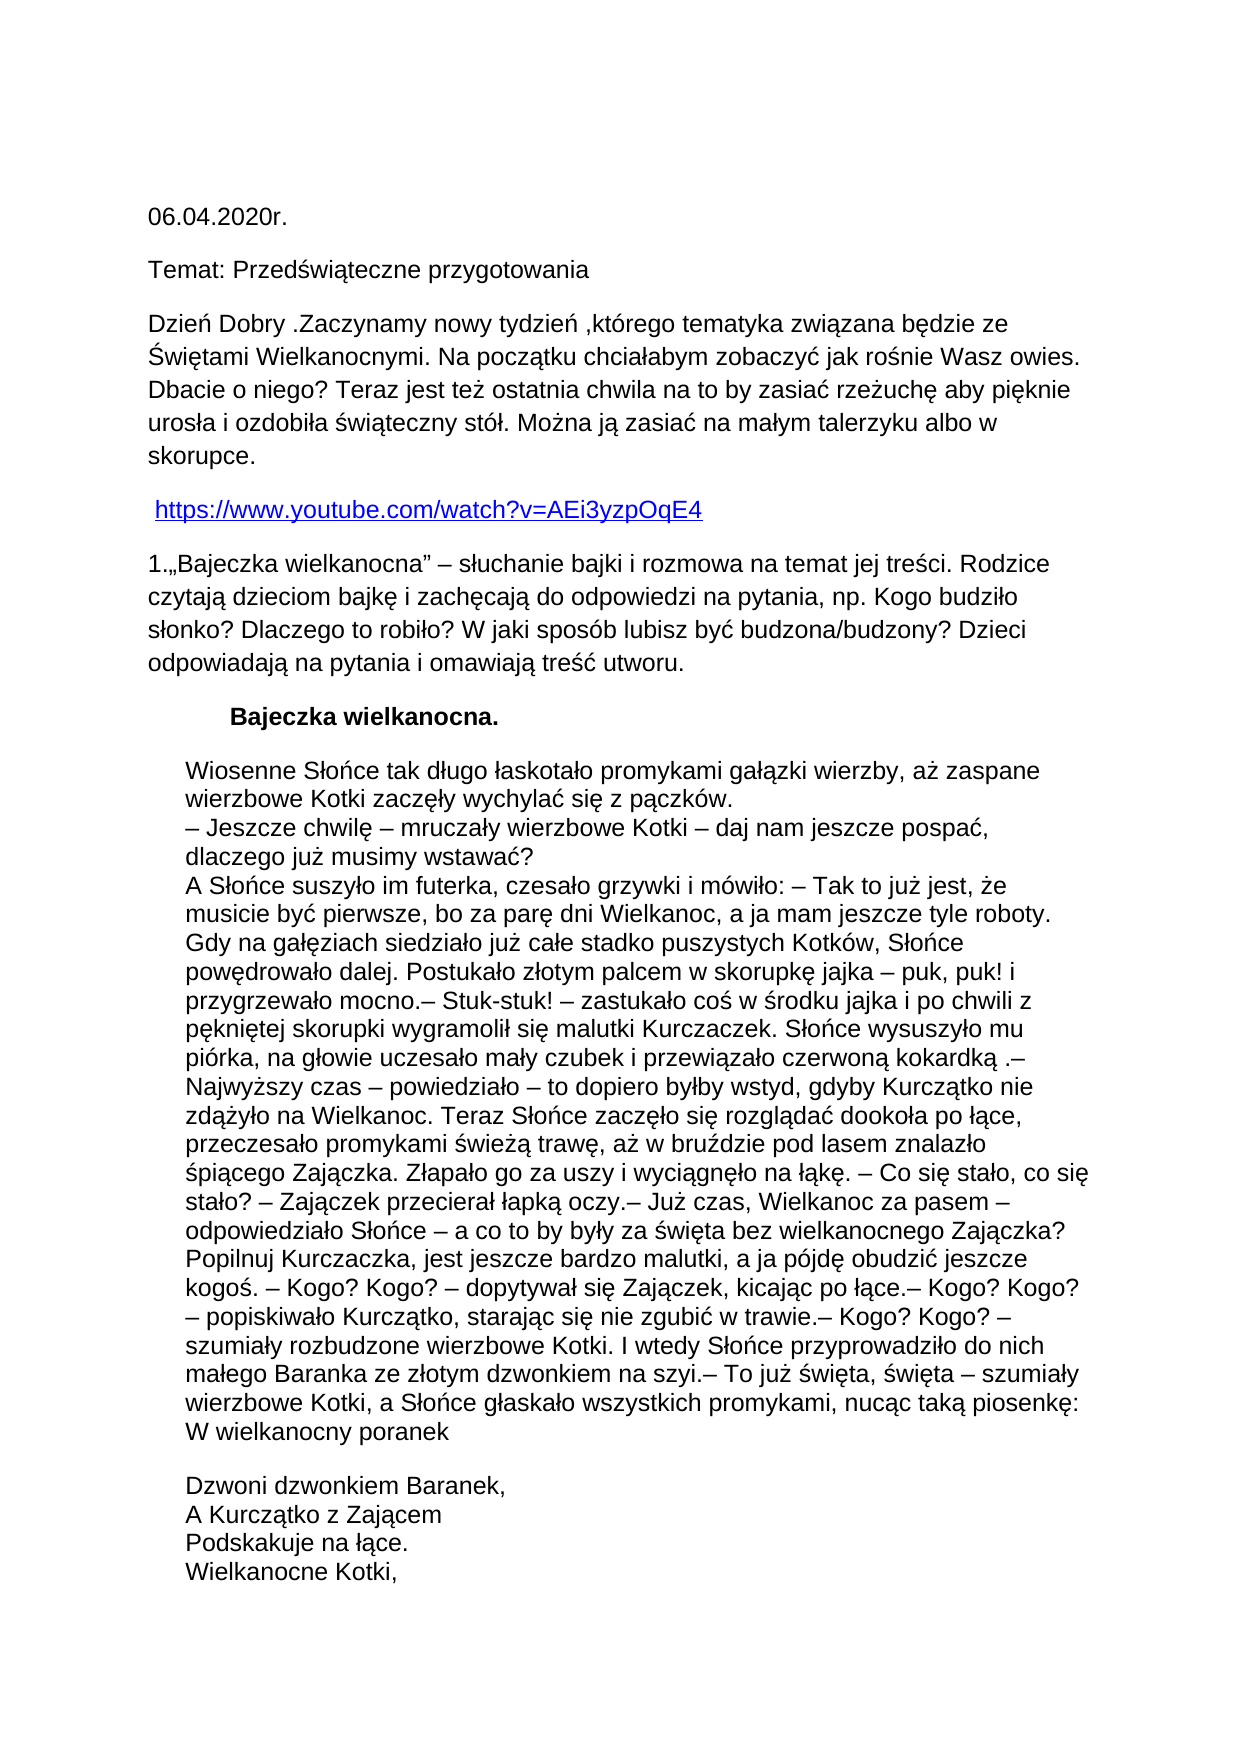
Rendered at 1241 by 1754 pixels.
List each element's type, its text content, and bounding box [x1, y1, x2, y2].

text 06.04.2020r. [148, 201, 1093, 230]
list Bajeczka wielkanocna. [223, 702, 1093, 731]
text Temat: Przedświąteczne przygotowania [148, 255, 1093, 284]
text https://www.youtube.com/watch?v=AEi3yzpOqE4 [148, 495, 1093, 524]
text 1.„Bajeczka wielkanocna” – słuchanie bajki i rozmowa na temat jej treści. Rodzice czytają dzieciom bajkę i zachęcają do odpowiedzi na pytania, np. Kogo budziło słonko? Dlaczego to robiło? W jaki sposób lubisz być budzona/budzony? Dzieci odpowiadają na pytania i omawiają treść utworu. [148, 549, 1093, 677]
text A Słońce suszyło im futerka, czesało grzywki i mówiło: – Tak to już jest, że musicie być pierwsze, bo za parę dni Wielkanoc, a ja mam jeszcze tyle roboty. Gdy na gałęziach siedziało już całe stadko puszystych Kotków, Słońce powędrowało dalej. Postukało złotym palcem w skorupkę jajka – puk, puk! i przygrzewało mocno.– Stuk-stuk! – zastukało coś w środku jajka i po chwili z pękniętej skorupki wygramolił się malutki Kurczaczek. Słońce wysuszyło mu piórka, na głowie uczesało mały czubek i przewiązało czerwoną kokardką .– Najwyższy czas – powiedziało – to dopiero byłby wstyd, gdyby Kurczątko nie zdążyło na Wielkanoc. Teraz Słońce zaczęło się rozglądać dookoła po łące, przeczesało promykami świeżą trawę, aż w bruździe pod lasem znalazło śpiącego Zajączka. Złapało go za uszy i wyciągnęło na łąkę. – Co się stało, co się stało? – Zajączek przecierał łapką oczy.– Już czas, Wielkanoc za pasem – odpowiedziało Słońce – a co to by były za święta bez wielkanocnego Zajączka? Popilnuj Kurczaczka, jest jeszcze bardzo malutki, a ja pójdę obudzić jeszcze kogoś. – Kogo? Kogo? – dopytywał się Zajączek, kicając po łące.– Kogo? Kogo? – popiskiwało Kurczątko, starając się nie zgubić w trawie.– Kogo? Kogo? – szumiały rozbudzone wierzbowe Kotki. I wtedy Słońce przyprowadziło do nich małego Baranka ze złotym dzwonkiem na szyi.– To już święta, święta – szumiały wierzbowe Kotki, a Słońce głaskało wszystkich promykami, nucąc taką piosenkę: [185, 871, 1093, 1417]
text Dzwoni dzwonkiem Baranek, [185, 1471, 1093, 1499]
text – Jeszcze chwilę – mruczały wierzbowe Kotki – daj nam jeszcze pospać, dlaczego już musimy wstawać? [185, 813, 1093, 871]
text A Kurczątko z Zającem [185, 1499, 1093, 1528]
text Podskakuje na łące. [185, 1528, 1093, 1557]
text Wiosenne Słońce tak długo łaskotało promykami gałązki wierzby, aż zaspane wierzbowe Kotki zaczęły wychylać się z pączków. [185, 756, 1093, 813]
text W wielkanocny poranek [185, 1417, 1093, 1446]
text Wielkanocne Kotki, [185, 1557, 1093, 1586]
text Dzień Dobry .Zaczynamy nowy tydzień ,którego tematyka związana będzie ze Świętami Wielkanocnymi. Na początku chciałabym zobaczyć jak rośnie Wasz owies. Dbacie o niego? Teraz jest też ostatnia chwila na to by zasiać rzeżuchę aby pięknie urosła i ozdobiła świąteczny stół. Można ją zasiać na małym talerzyku albo w skorupce. [148, 309, 1093, 470]
